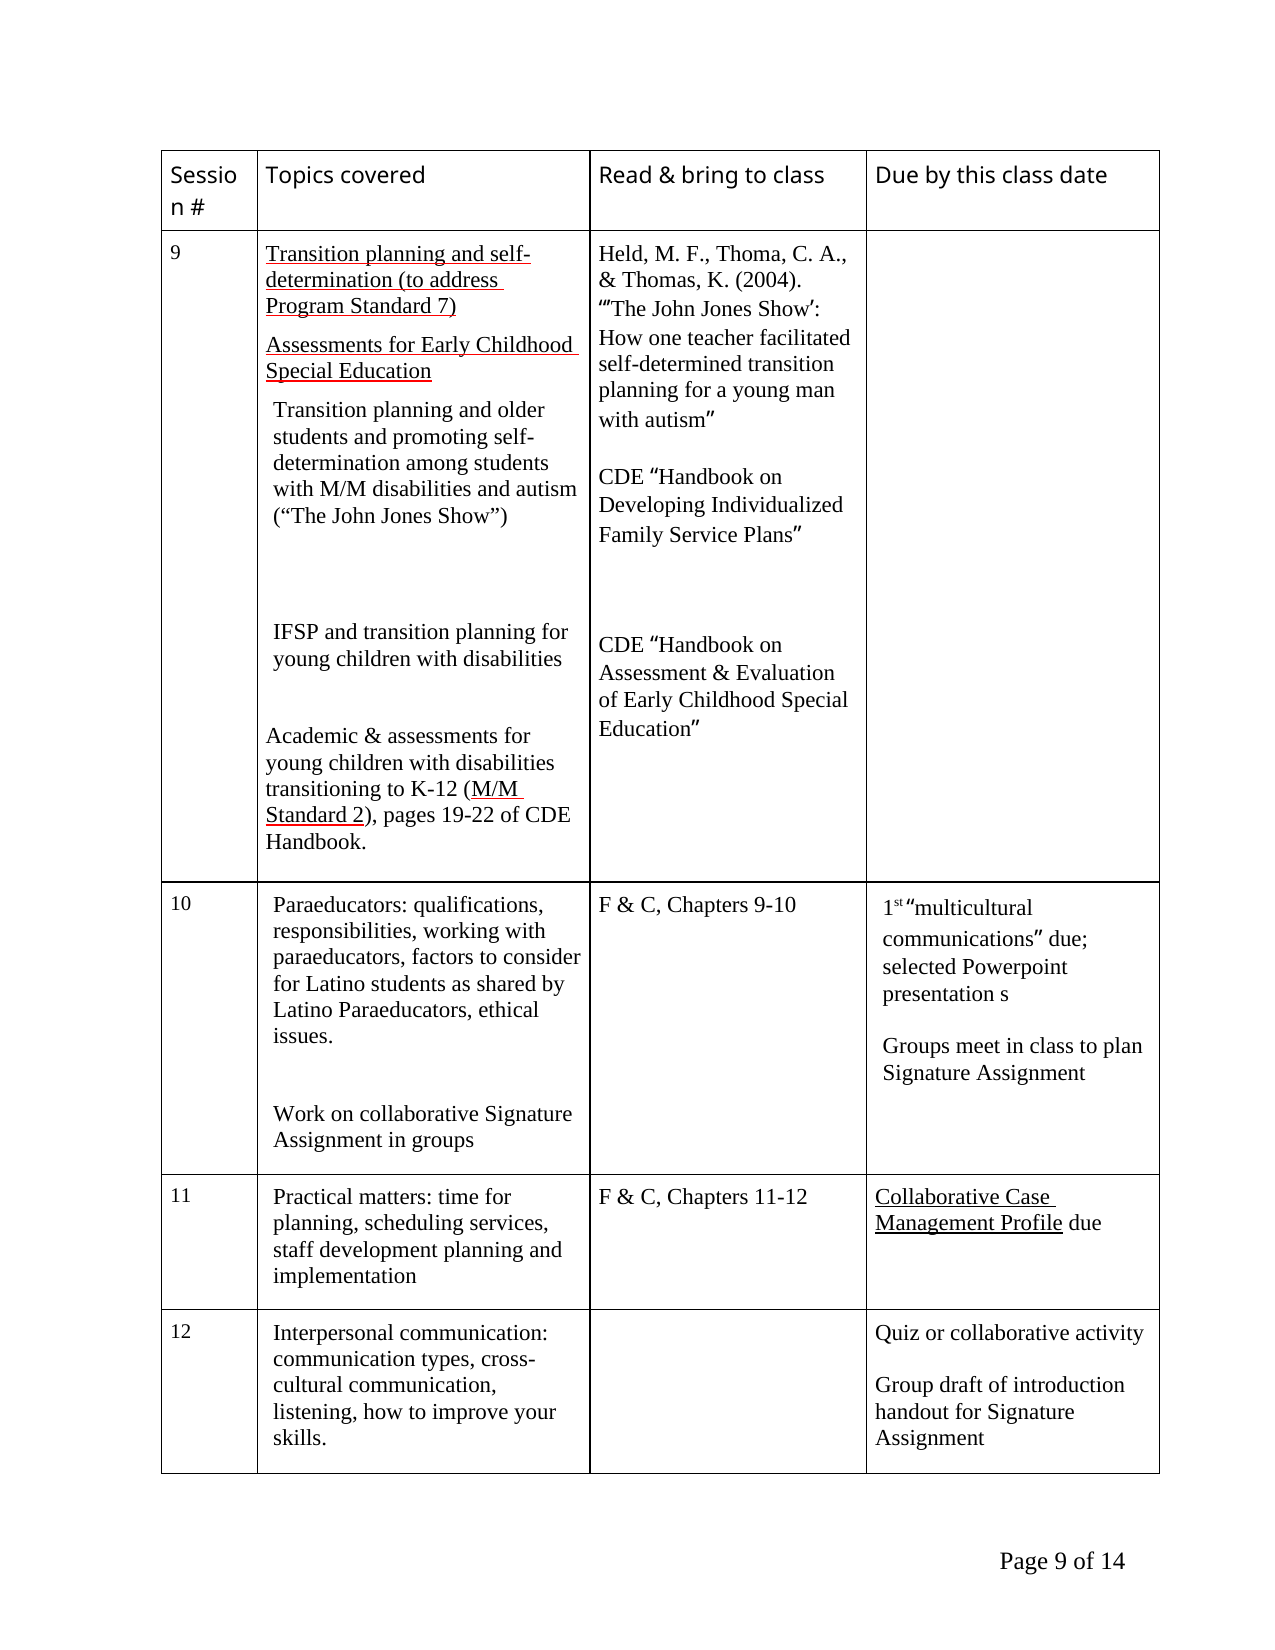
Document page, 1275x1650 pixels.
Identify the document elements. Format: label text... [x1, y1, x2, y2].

table_cell F & C, Chapters 9-10 [591, 883, 866, 1174]
table_cell 9 [162, 231, 257, 881]
table_cell [867, 231, 1159, 881]
table_header Read & bring to class [591, 151, 866, 230]
table_cell 12 [162, 1310, 257, 1473]
table_cell 11 [162, 1175, 257, 1309]
table_cell F & C, Chapters 11-12 [591, 1175, 866, 1309]
table_cell Practical matters: time for planning, scheduling services, staff development planning and implementation [258, 1175, 589, 1309]
table_header Due by this class date [867, 151, 1159, 230]
table_cell Paraeducators: qualifications, responsibilities, working with paraeducators, factors to consider for Latino students as shared by Latino Paraeducators, ethical issues. Work on collaborative Signature Assignment in groups [258, 883, 589, 1174]
table_cell Quiz or collaborative activity Group draft of introduction handout for Signature Assignment [867, 1310, 1159, 1473]
table_cell 1st “multicultural communications” due; selected Powerpoint presentation s Groups meet in class to plan Signature Assignment [867, 883, 1159, 1174]
table_cell Held, M. F., Thoma, C. A., & Thomas, K. (2004). “’The John Jones Show’: How one teacher facilitated self-determined transition planning for a young man with autism” CDE “Handbook on Developing Individualized Family Service Plans” CDE “Handbook on Assessment & Evaluation of Early Childhood Special Education” [591, 231, 866, 881]
table_cell [591, 1310, 866, 1473]
table_cell Collaborative Case Management Profile due [867, 1175, 1159, 1309]
table_cell Transition planning and self-determination (to address Program Standard 7) Assessments for Early Childhood Special Education Transition planning and older students and promoting self-determination among students with M/M disabilities and autism (“The John Jones Show”) IFSP and transition planning for young children with disabilities Academic & assessments for young children with disabilities transitioning to K-12 (M/M Standard 2), pages 19-22 of CDE Handbook. [258, 231, 589, 881]
table_header Session # [162, 151, 257, 230]
table_header Topics covered [258, 151, 589, 230]
table_cell Interpersonal communication: communication types, cross-cultural communication, listening, how to improve your skills. [258, 1310, 589, 1473]
table_cell 10 [162, 883, 257, 1174]
